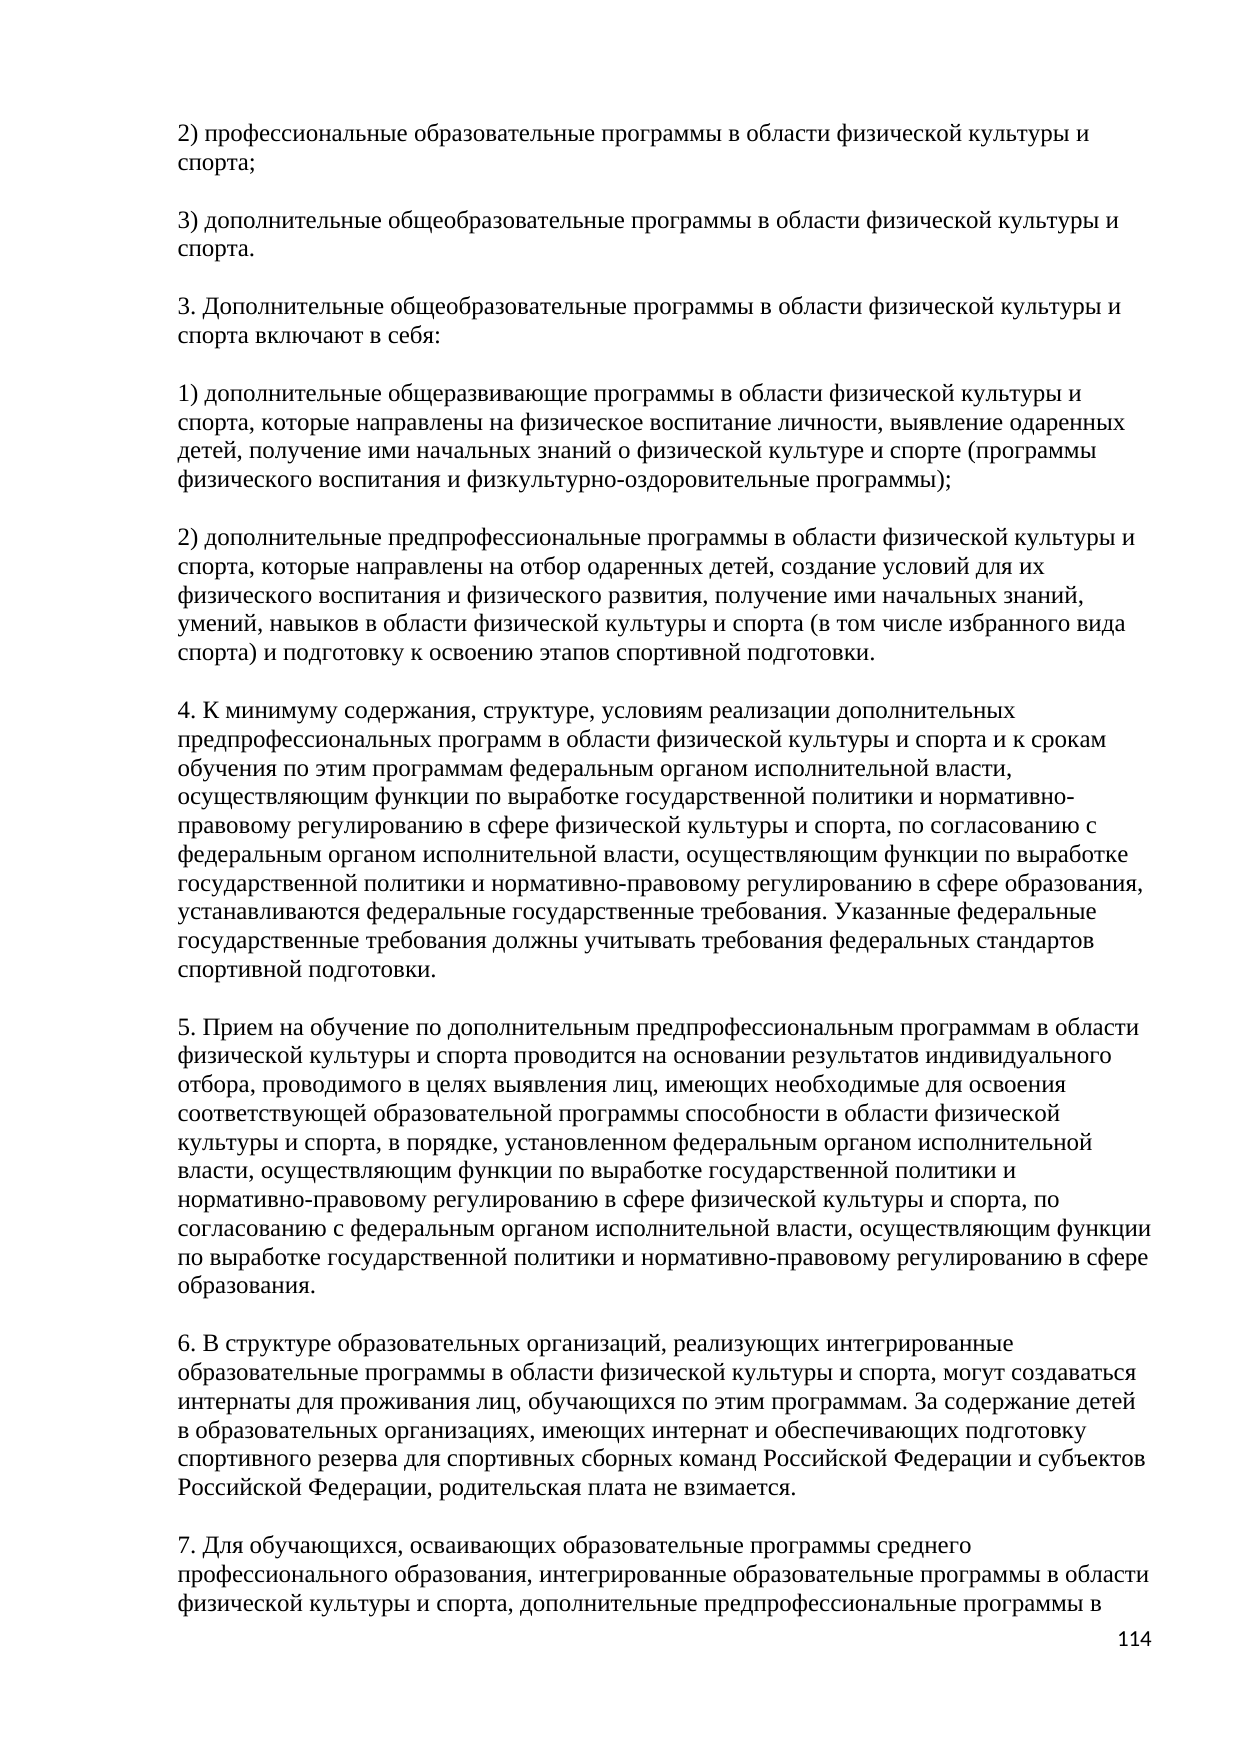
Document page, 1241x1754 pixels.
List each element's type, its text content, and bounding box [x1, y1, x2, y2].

text 6. В структуре образовательных организаций, реализующих интегрированные образовательные программы в области физической культуры и спорта, могут создаваться интернаты для проживания лиц, обучающихся по этим программам. За содержание детей в образовательных организациях, имеющих интернат и обеспечивающих подготовку спортивного резерва для спортивных сборных команд Российской Федерации и субъектов Российской Федерации, родительская плата не взимается. [177, 1328, 1152, 1501]
text 2) дополнительные предпрофессиональные программы в области физической культуры и спорта, которые направлены на отбор одаренных детей, создание условий для их физического воспитания и физического развития, получение ими начальных знаний, умений, навыков в области физической культуры и спорта (в том числе избранного вида спорта) и подготовку к освоению этапов спортивной подготовки. [177, 522, 1152, 666]
text 4. К минимуму содержания, структуре, условиям реализации дополнительных предпрофессиональных программ в области физической культуры и спорта и к срокам обучения по этим программам федеральным органом исполнительной власти, осуществляющим функции по выработке государственной политики и нормативно-правовому регулированию в сфере физической культуры и спорта, по согласованию с федеральным органом исполнительной власти, осуществляющим функции по выработке государственной политики и нормативно-правовому регулированию в сфере образования, устанавливаются федеральные государственные требования. Указанные федеральные государственные требования должны учитывать требования федеральных стандартов спортивной подготовки. [177, 695, 1152, 983]
text 3) дополнительные общеобразовательные программы в области физической культуры и спорта. [177, 205, 1152, 262]
text 1) дополнительные общеразвивающие программы в области физической культуры и спорта, которые направлены на физическое воспитание личности, выявление одаренных детей, получение ими начальных знаний о физической культуре и спорте (программы физического воспитания и физкультурно-оздоровительные программы); [177, 378, 1152, 493]
text 2) профессиональные образовательные программы в области физической культуры и спорта; [177, 118, 1152, 176]
text 3. Дополнительные общеобразовательные программы в области физической культуры и спорта включают в себя: [177, 291, 1152, 349]
text 5. Прием на обучение по дополнительным предпрофессиональным программам в области физической культуры и спорта проводится на основании результатов индивидуального отбора, проводимого в целях выявления лиц, имеющих необходимые для освоения соответствующей образовательной программы способности в области физической культуры и спорта, в порядке, установленном федеральным органом исполнительной власти, осуществляющим функции по выработке государственной политики и нормативно-правовому регулированию в сфере физической культуры и спорта, по согласованию с федеральным органом исполнительной власти, осуществляющим функции по выработке государственной политики и нормативно-правовому регулированию в сфере образования. [177, 1012, 1152, 1299]
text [177, 1530, 1152, 1616]
